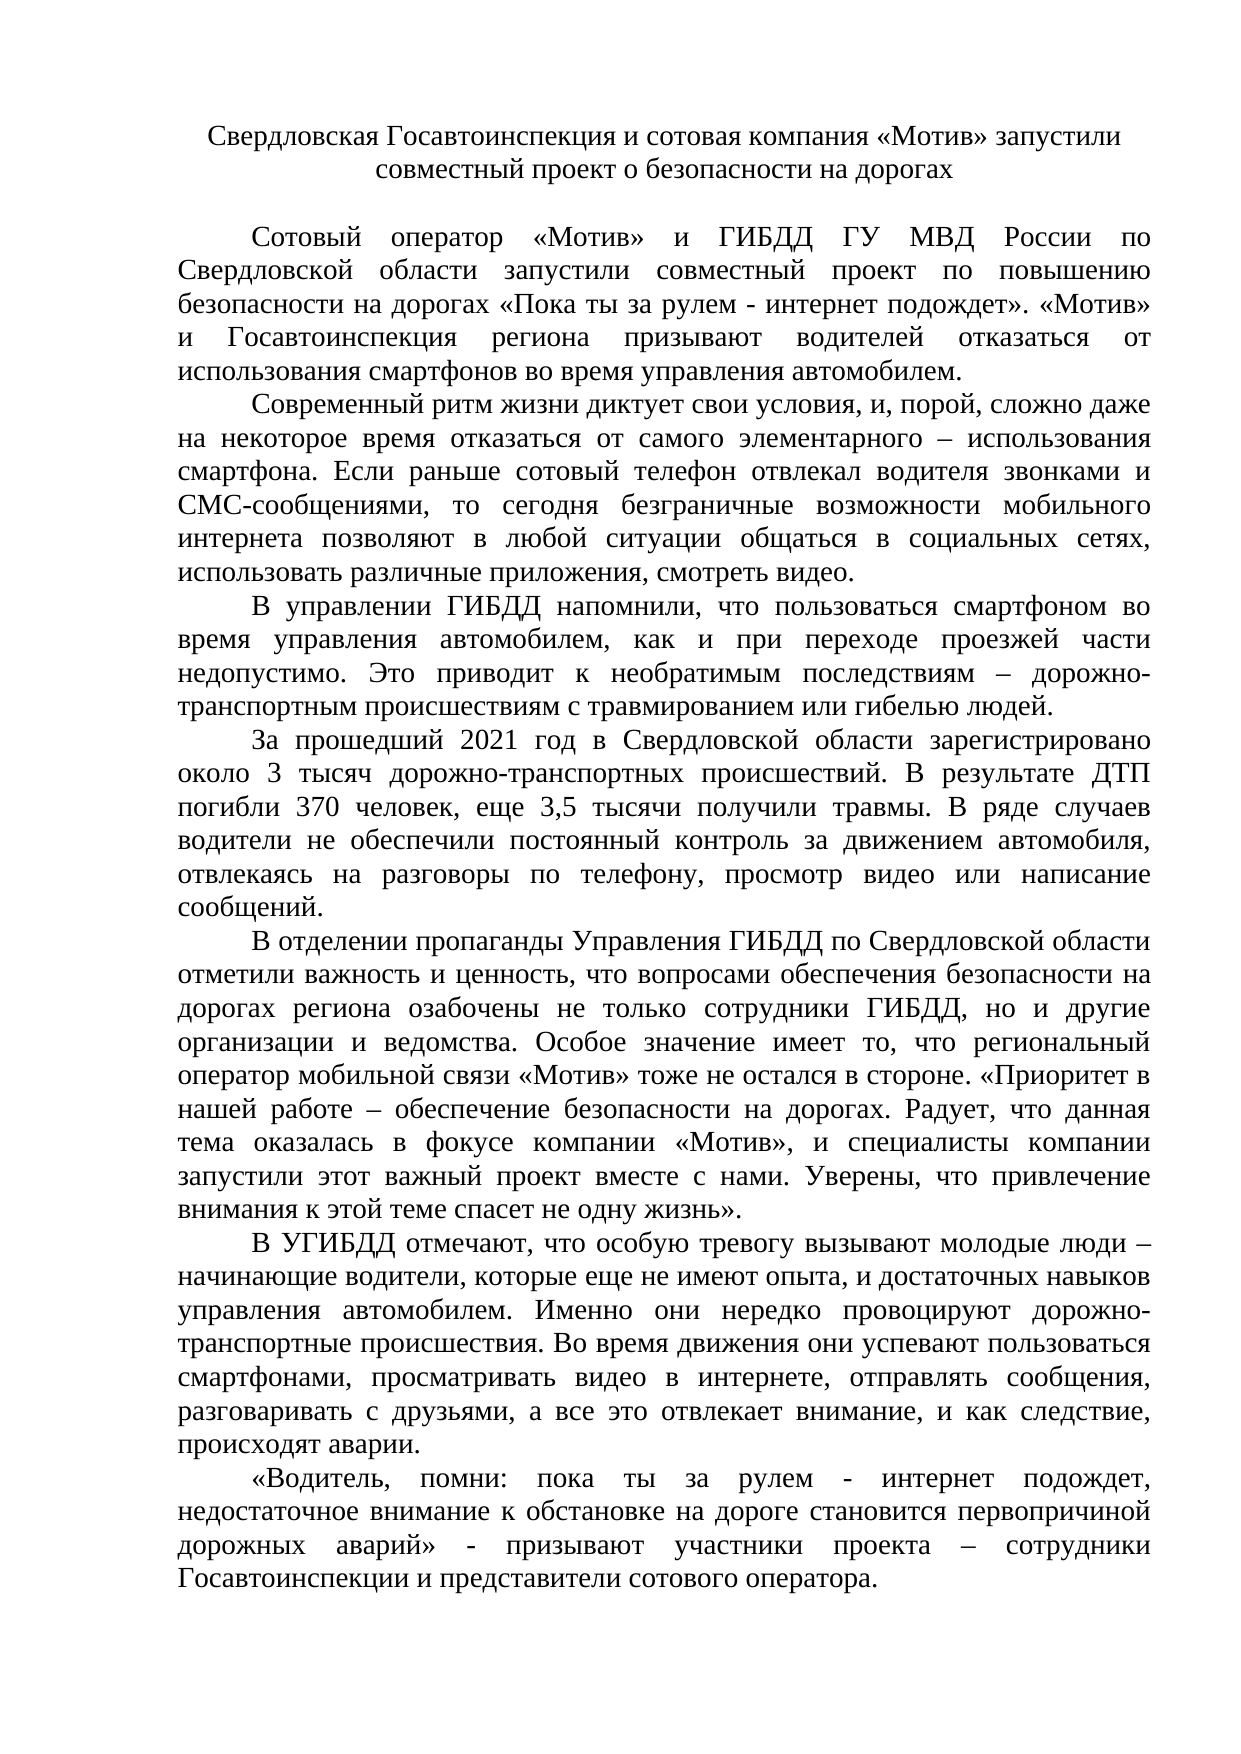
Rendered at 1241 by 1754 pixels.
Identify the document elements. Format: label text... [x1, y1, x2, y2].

text В УГИБДД отмечают, что особую тревогу вызывают молодые люди – начинающие водители, которые еще не имеют опыта, и достаточных навыков управления автомобилем. Именно они нередко провоцируют дорожно-транспортные происшествия. Во время движения они успевают пользоваться смартфонами, просматривать видео в интернете, отправлять сообщения, разговаривать с друзьями, а все это отвлекает внимание, и как следствие, происходят аварии. [177, 1225, 1152, 1460]
text Сотовый оператор «Мотив» и ГИБДД ГУ МВД России по Свердловской области запустили совместный проект по повышению безопасности на дорогах «Пока ты за рулем - интернет подождет». «Мотив» и Госавтоинспекция региона призывают водителей отказаться от использования смартфонов во время управления автомобилем. [177, 219, 1152, 386]
text В отделении пропаганды Управления ГИБДД по Свердловской области отметили важность и ценность, что вопросами обеспечения безопасности на дорогах региона озабочены не только сотрудники ГИБДД, но и другие организации и ведомства. Особое значение имеет то, что региональный оператор мобильной связи «Мотив» тоже не остался в стороне. «Приоритет в нашей работе – обеспечение безопасности на дорогах. Радует, что данная тема оказалась в фокусе компании «Мотив», и специалисты компании запустили этот важный проект вместе с нами. Уверены, что привлечение внимания к этой теме спасет не одну жизнь». [177, 923, 1152, 1225]
text «Водитель, помни: пока ты за рулем - интернет подождет, недостаточное внимание к обстановке на дороге становится первопричиной дорожных аварий» - призывают участники проекта – сотрудники Госавтоинспекции и представители сотового оператора. [177, 1460, 1152, 1594]
text Современный ритм жизни диктует свои условия, и, порой, сложно даже на некоторое время отказаться от самого элементарного – использования смартфона. Если раньше сотовый телефон отвлекал водителя звонками и СМС-сообщениями, то сегодня безграничные возможности мобильного интернета позволяют в любой ситуации общаться в социальных сетях, использовать различные приложения, смотреть видео. [177, 386, 1152, 588]
text Свердловская Госавтоинспекция и сотовая компания «Мотив» запустили совместный проект о безопасности на дорогах [177, 118, 1152, 185]
text За прошедший 2021 год в Свердловской области зарегистрировано около 3 тысяч дорожно-транспортных происшествий. В результате ДТП погибли 370 человек, еще 3,5 тысячи получили травмы. В ряде случаев водители не обеспечили постоянный контроль за движением автомобиля, отвлекаясь на разговоры по телефону, просмотр видео или написание сообщений. [177, 722, 1152, 923]
text В управлении ГИБДД напомнили, что пользоваться смартфоном во время управления автомобилем, как и при переходе проезжей части недопустимо. Это приводит к необратимым последствиям – дорожно-транспортным происшествиям с травмированием или гибелью людей. [177, 588, 1152, 722]
